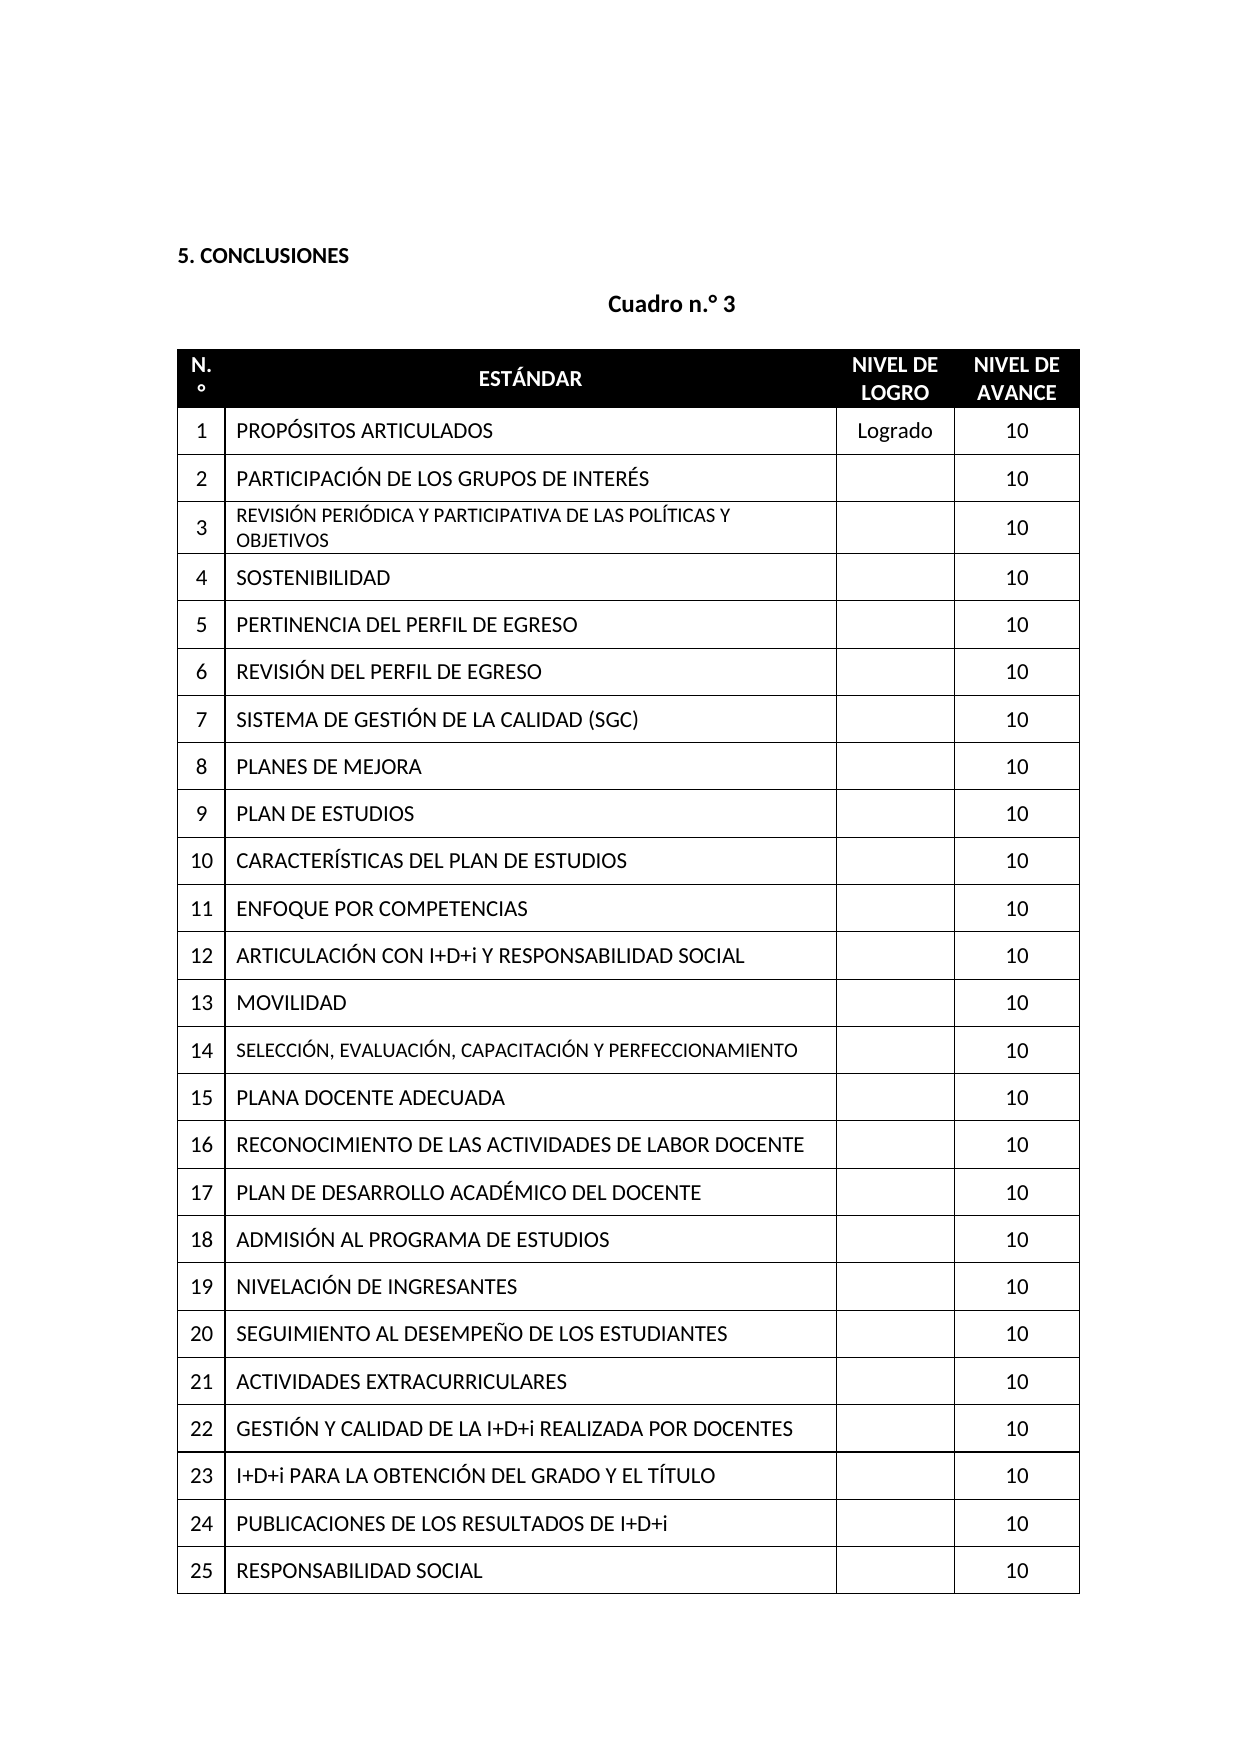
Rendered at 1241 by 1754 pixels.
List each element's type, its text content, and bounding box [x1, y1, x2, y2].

table_header NIVEL DE LOGRO [837, 350, 954, 406]
table_cell PLANES DE MEJORA [226, 743, 836, 789]
table_cell CARACTERÍSTICAS DEL PLAN DE ESTUDIOS [226, 838, 836, 884]
table_cell REVISIÓN PERIÓDICA Y PARTICIPATIVA DE LAS POLÍTICAS Y OBJETIVOS [226, 502, 836, 553]
table_cell 18 [178, 1216, 224, 1262]
table_cell [837, 601, 954, 647]
table_cell [837, 838, 954, 884]
table_cell 10 [955, 649, 1079, 695]
table_cell 8 [178, 743, 224, 789]
table_cell 5 [178, 601, 224, 647]
table_header N.° [178, 350, 224, 406]
table_cell 10 [955, 980, 1079, 1026]
table_cell PERTINENCIA DEL PERFIL DE EGRESO [226, 601, 836, 647]
table_cell [837, 1311, 954, 1357]
table_cell 10 [955, 1074, 1079, 1120]
table_cell 10 [955, 885, 1079, 931]
table_cell [837, 1263, 954, 1309]
table_cell SISTEMA DE GESTIÓN DE LA CALIDAD (SGC) [226, 696, 836, 742]
table_cell 10 [955, 1405, 1079, 1451]
table_cell 21 [178, 1358, 224, 1404]
table_cell [837, 1074, 954, 1120]
table_cell [837, 1500, 954, 1546]
table_cell 10 [955, 1358, 1079, 1404]
table_cell [837, 1169, 954, 1215]
table_cell [837, 649, 954, 695]
table_cell [837, 554, 954, 600]
table_cell 10 [955, 601, 1079, 647]
table_cell 25 [178, 1547, 224, 1593]
table_cell 10 [955, 696, 1079, 742]
table_cell PUBLICACIONES DE LOS RESULTADOS DE I+D+i [226, 1500, 836, 1546]
text Cuadro n.° 3 [281, 288, 1063, 319]
table_cell [837, 743, 954, 789]
table_cell 10 [955, 743, 1079, 789]
table_header ESTÁNDAR [226, 350, 836, 406]
table_cell 9 [178, 790, 224, 837]
table_cell 10 [955, 1263, 1079, 1309]
table_cell 16 [178, 1121, 224, 1168]
table_cell PLAN DE ESTUDIOS [226, 790, 836, 837]
table_cell [837, 502, 954, 553]
table_cell PARTICIPACIÓN DE LOS GRUPOS DE INTERÉS [226, 455, 836, 501]
table_cell Logrado [837, 408, 954, 454]
table_cell PROPÓSITOS ARTICULADOS [226, 408, 836, 454]
table_cell ADMISIÓN AL PROGRAMA DE ESTUDIOS [226, 1216, 836, 1262]
table_cell 10 [178, 838, 224, 884]
table_cell 23 [178, 1453, 224, 1499]
table_cell I+D+i PARA LA OBTENCIÓN DEL GRADO Y EL TÍTULO [226, 1453, 836, 1499]
table_cell 10 [955, 1169, 1079, 1215]
table_cell [837, 885, 954, 931]
table_cell ACTIVIDADES EXTRACURRICULARES [226, 1358, 836, 1404]
table_cell 10 [955, 1547, 1079, 1593]
table_cell 14 [178, 1027, 224, 1073]
table_cell [837, 1027, 954, 1073]
table_cell 15 [178, 1074, 224, 1120]
table_header NIVEL DE AVANCE [955, 350, 1079, 406]
table_cell 10 [955, 1216, 1079, 1262]
table_cell MOVILIDAD [226, 980, 836, 1026]
table_cell 10 [955, 1453, 1079, 1499]
table_cell REVISIÓN DEL PERFIL DE EGRESO [226, 649, 836, 695]
table_cell 11 [178, 885, 224, 931]
table_cell 19 [178, 1263, 224, 1309]
table_cell [837, 1453, 954, 1499]
table_cell PLANA DOCENTE ADECUADA [226, 1074, 836, 1120]
table_cell [837, 455, 954, 501]
table_cell [837, 932, 954, 978]
table_cell 4 [178, 554, 224, 600]
table_cell 10 [955, 1311, 1079, 1357]
table_cell 10 [955, 932, 1079, 978]
table_cell 1 [178, 408, 224, 454]
table_cell 10 [955, 1027, 1079, 1073]
table_cell SEGUIMIENTO AL DESEMPEÑO DE LOS ESTUDIANTES [226, 1311, 836, 1357]
table_cell PLAN DE DESARROLLO ACADÉMICO DEL DOCENTE [226, 1169, 836, 1215]
table_cell [837, 696, 954, 742]
table_cell SELECCIÓN, EVALUACIÓN, CAPACITACIÓN Y PERFECCIONAMIENTO [226, 1027, 836, 1073]
table_cell SOSTENIBILIDAD [226, 554, 836, 600]
table_cell [837, 1121, 954, 1168]
table_cell 10 [955, 1500, 1079, 1546]
table_cell 3 [178, 502, 224, 553]
table_cell 10 [955, 408, 1079, 454]
table_cell ARTICULACIÓN CON I+D+i Y RESPONSABILIDAD SOCIAL [226, 932, 836, 978]
table_cell 20 [178, 1311, 224, 1357]
table_cell [837, 1547, 954, 1593]
table_cell RECONOCIMIENTO DE LAS ACTIVIDADES DE LABOR DOCENTE [226, 1121, 836, 1168]
table_cell [837, 1216, 954, 1262]
table_cell 12 [178, 932, 224, 978]
table_cell 10 [955, 554, 1079, 600]
table_cell RESPONSABILIDAD SOCIAL [226, 1547, 836, 1593]
table_cell 6 [178, 649, 224, 695]
table_cell 2 [178, 455, 224, 501]
text 5. CONCLUSIONES [177, 241, 1063, 269]
table_cell 17 [178, 1169, 224, 1215]
table_cell 10 [955, 502, 1079, 553]
table_cell 10 [955, 790, 1079, 837]
table_cell [837, 1358, 954, 1404]
table_cell [837, 1405, 954, 1451]
table_cell 10 [955, 455, 1079, 501]
table_cell 10 [955, 838, 1079, 884]
table_cell 13 [178, 980, 224, 1026]
table_cell 10 [955, 1121, 1079, 1168]
table_cell [837, 790, 954, 837]
table_cell 22 [178, 1405, 224, 1451]
table_cell 24 [178, 1500, 224, 1546]
table_cell GESTIÓN Y CALIDAD DE LA I+D+i REALIZADA POR DOCENTES [226, 1405, 836, 1451]
table_cell [837, 980, 954, 1026]
table_cell ENFOQUE POR COMPETENCIAS [226, 885, 836, 931]
table_cell 7 [178, 696, 224, 742]
table_cell NIVELACIÓN DE INGRESANTES [226, 1263, 836, 1309]
